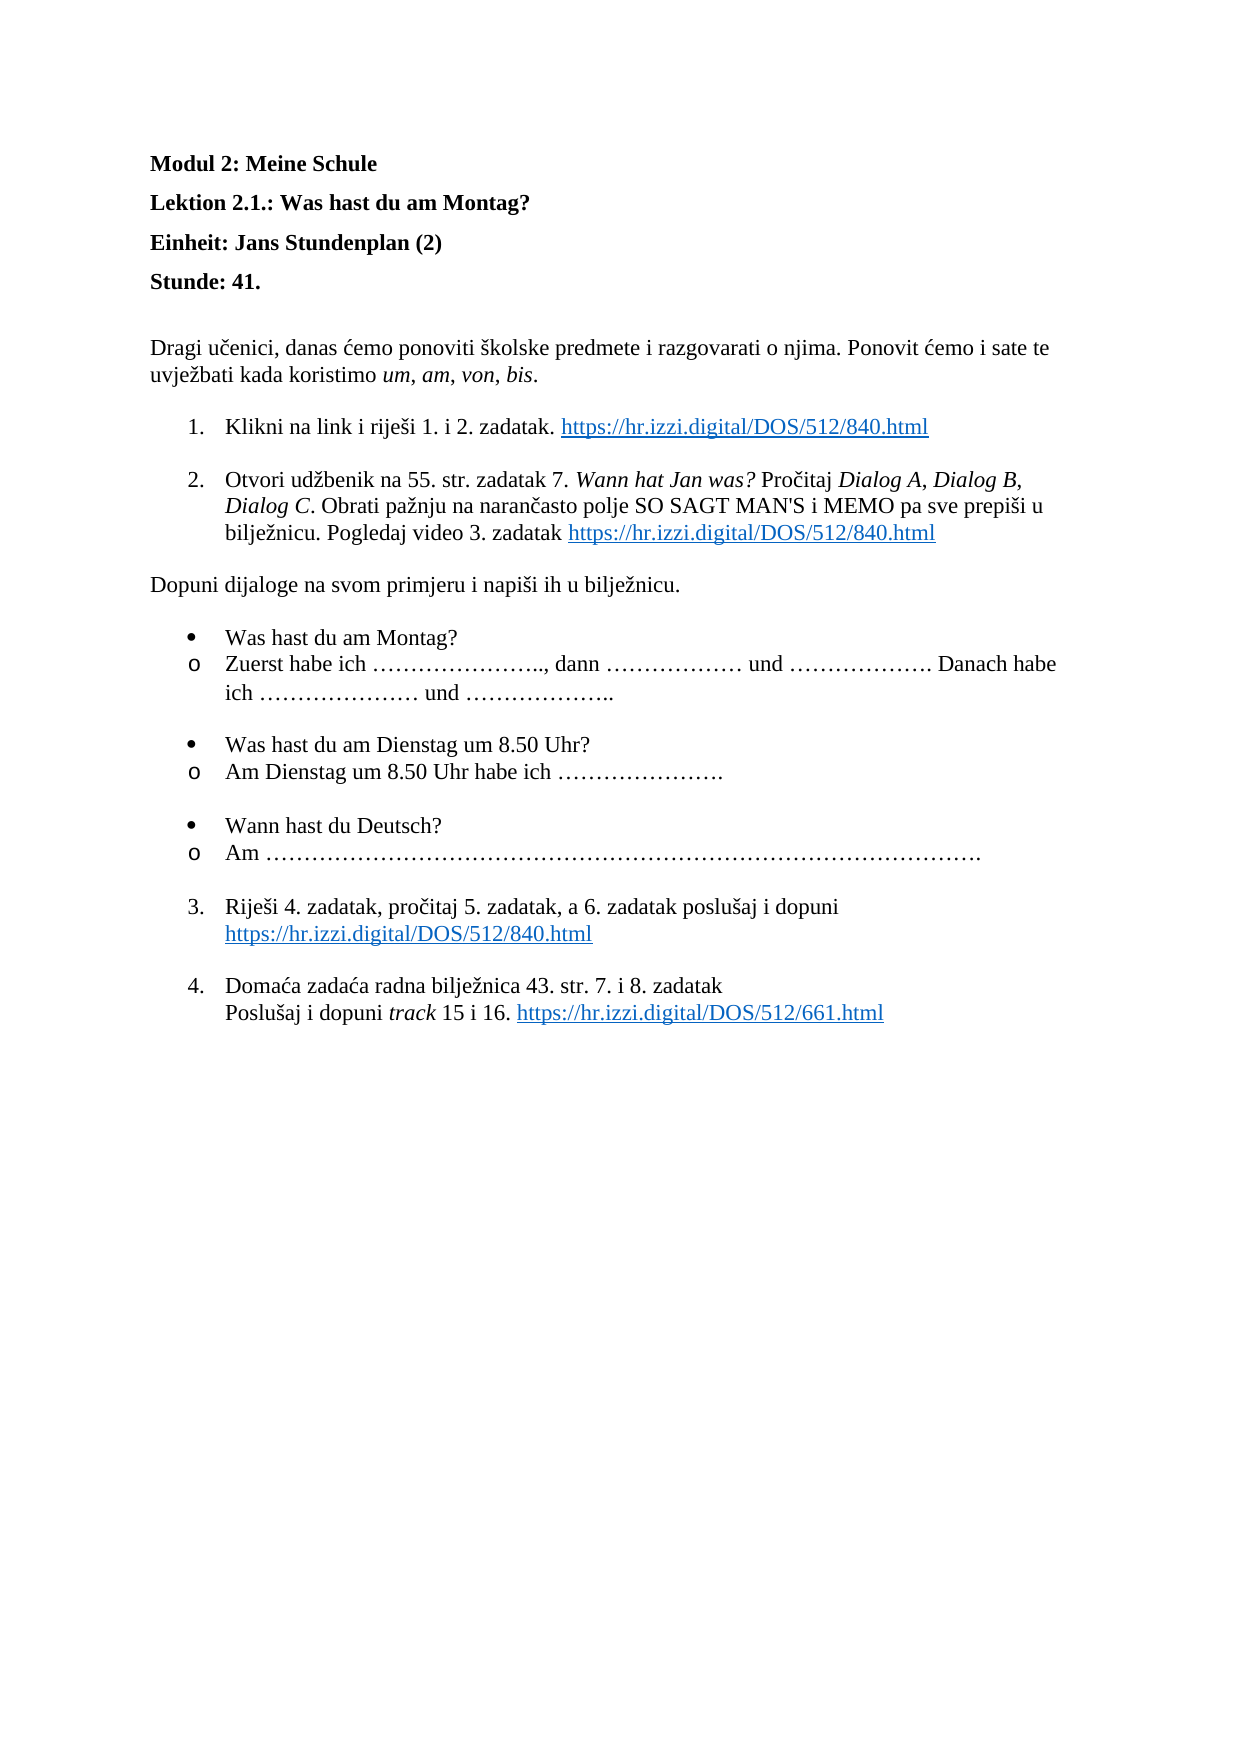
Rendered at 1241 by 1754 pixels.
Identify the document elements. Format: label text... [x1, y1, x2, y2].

list Am Dienstag um 8.50 Uhr habe ich …………………. [187, 758, 1090, 786]
list Riješi 4. zadatak, pročitaj 5. zadatak, a 6. zadatak poslušaj i dopuni https://hr.izzi.digital/DOS/512/840.html [187, 893, 1090, 946]
list Am …………………………………………………………………………………. [187, 839, 1090, 867]
text Lektion 2.1.: Was hast du am Montag? [150, 189, 1090, 216]
list Otvori udžbenik na 55. str. zadatak 7. Wann hat Jan was? Pročitaj Dialog A, Dialog B, Dialog C. Obrati pažnju na narančasto polje SO SAGT MAN'S i MEMO pa sve prepiši u bilježnicu. Pogledaj video 3. zadatak https://hr.izzi.digital/DOS/512/840.html [187, 466, 1090, 545]
text Modul 2: Meine Schule [150, 150, 1090, 176]
list Zuerst habe ich ………………….., dann ……………… und ………………. Danach habe ich ………………… und ……………….. [187, 651, 1090, 705]
list Klikni na link i riješi 1. i 2. zadatak. https://hr.izzi.digital/DOS/512/840.html [187, 413, 1090, 440]
text Einheit: Jans Stundenplan (2) [150, 229, 1090, 255]
list Was hast du am Montag? [187, 624, 1090, 651]
list Wann hast du Deutsch? [187, 812, 1090, 839]
list Domaća zadaća radna bilježnica 43. str. 7. i 8. zadatak [187, 972, 1090, 999]
list Poslušaj i dopuni track 15 i 16. https://hr.izzi.digital/DOS/512/661.html [225, 999, 1090, 1025]
text Dopuni dijaloge na svom primjeru i napiši ih u bilježnicu. [150, 571, 1090, 598]
list Was hast du am Dienstag um 8.50 Uhr? [187, 731, 1090, 758]
text Stunde: 41. [150, 268, 1090, 295]
text Dragi učenici, danas ćemo ponoviti školske predmete i razgovarati o njima. Ponovit ćemo i sate te uvježbati kada koristimo um, am, von, bis. [150, 334, 1090, 387]
